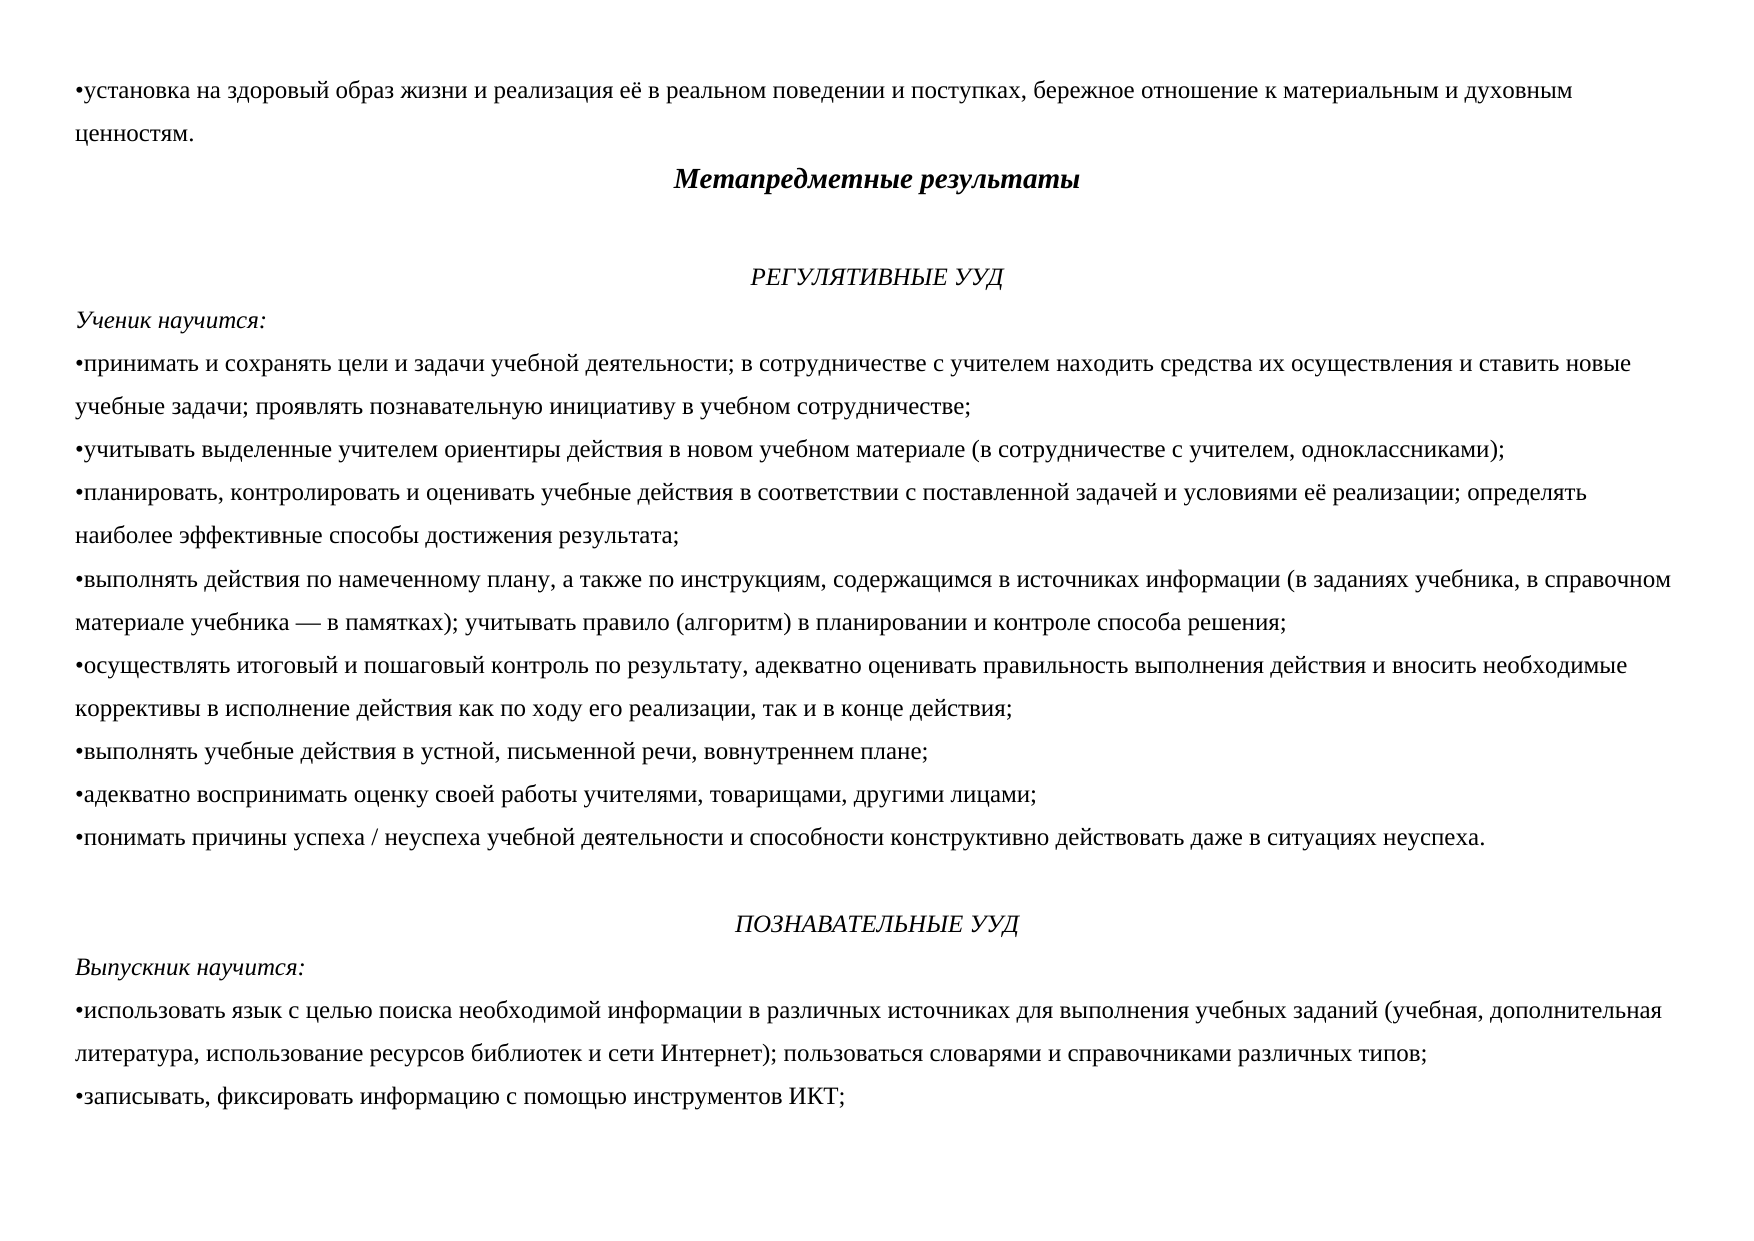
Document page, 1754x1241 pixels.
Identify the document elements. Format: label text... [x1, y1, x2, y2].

text •выполнять действия по намеченному плану, а также по инструкциям, содержащимся в источниках информации (в заданиях учебника, в справочном материале учебника — в памятках); учитывать правило (алгоритм) в планировании и контроле способа решения; [75, 564, 1679, 636]
text Выпускник научится: [75, 952, 1679, 981]
text •установка на здоровый образ жизни и реализация её в реальном поведении и поступках, бережное отношение к материальным и духовным ценностям. [75, 75, 1679, 147]
text •выполнять учебные действия в устной, письменной речи, вовнутреннем плане; [75, 736, 1679, 765]
text •записывать, фиксировать информацию с помощью инструментов ИКТ; [75, 1081, 1679, 1110]
text •осуществлять итоговый и пошаговый контроль по результату, адекватно оценивать правильность выполнения действия и вносить необходимые коррективы в исполнение действия как по ходу его реализации, так и в конце действия; [75, 650, 1679, 722]
text РЕГУЛЯТИВНЫЕ УУД [75, 262, 1679, 291]
text Ученик научится: [75, 305, 1679, 334]
text •использовать язык с целью поиска необходимой информации в различных источниках для выполнения учебных заданий (учебная, дополнительная литература, использование ресурсов библиотек и сети Интернет); пользоваться словарями и справочниками различных типов; [75, 995, 1679, 1067]
text •понимать причины успеха / неуспеха учебной деятельности и способности конструктивно действовать даже в ситуациях неуспеха. [75, 822, 1679, 851]
text ПОЗНАВАТЕЛЬНЫЕ УУД [75, 909, 1679, 937]
text •принимать и сохранять цели и задачи учебной деятельности; в сотрудничестве с учителем находить средства их осуществления и ставить новые учебные задачи; проявлять познавательную инициативу в учебном сотрудничестве; [75, 348, 1679, 420]
text •планировать, контролировать и оценивать учебные действия в соответствии с поставленной задачей и условиями её реализации; определять наиболее эффективные способы достижения результата; [75, 477, 1679, 549]
text •учитывать выделенные учителем ориентиры действия в новом учебном материале (в сотрудничестве с учителем, одноклассниками); [75, 434, 1679, 463]
text Метапредметные результаты [75, 161, 1679, 195]
text •адекватно воспринимать оценку своей работы учителями, товарищами, другими лицами; [75, 779, 1679, 808]
